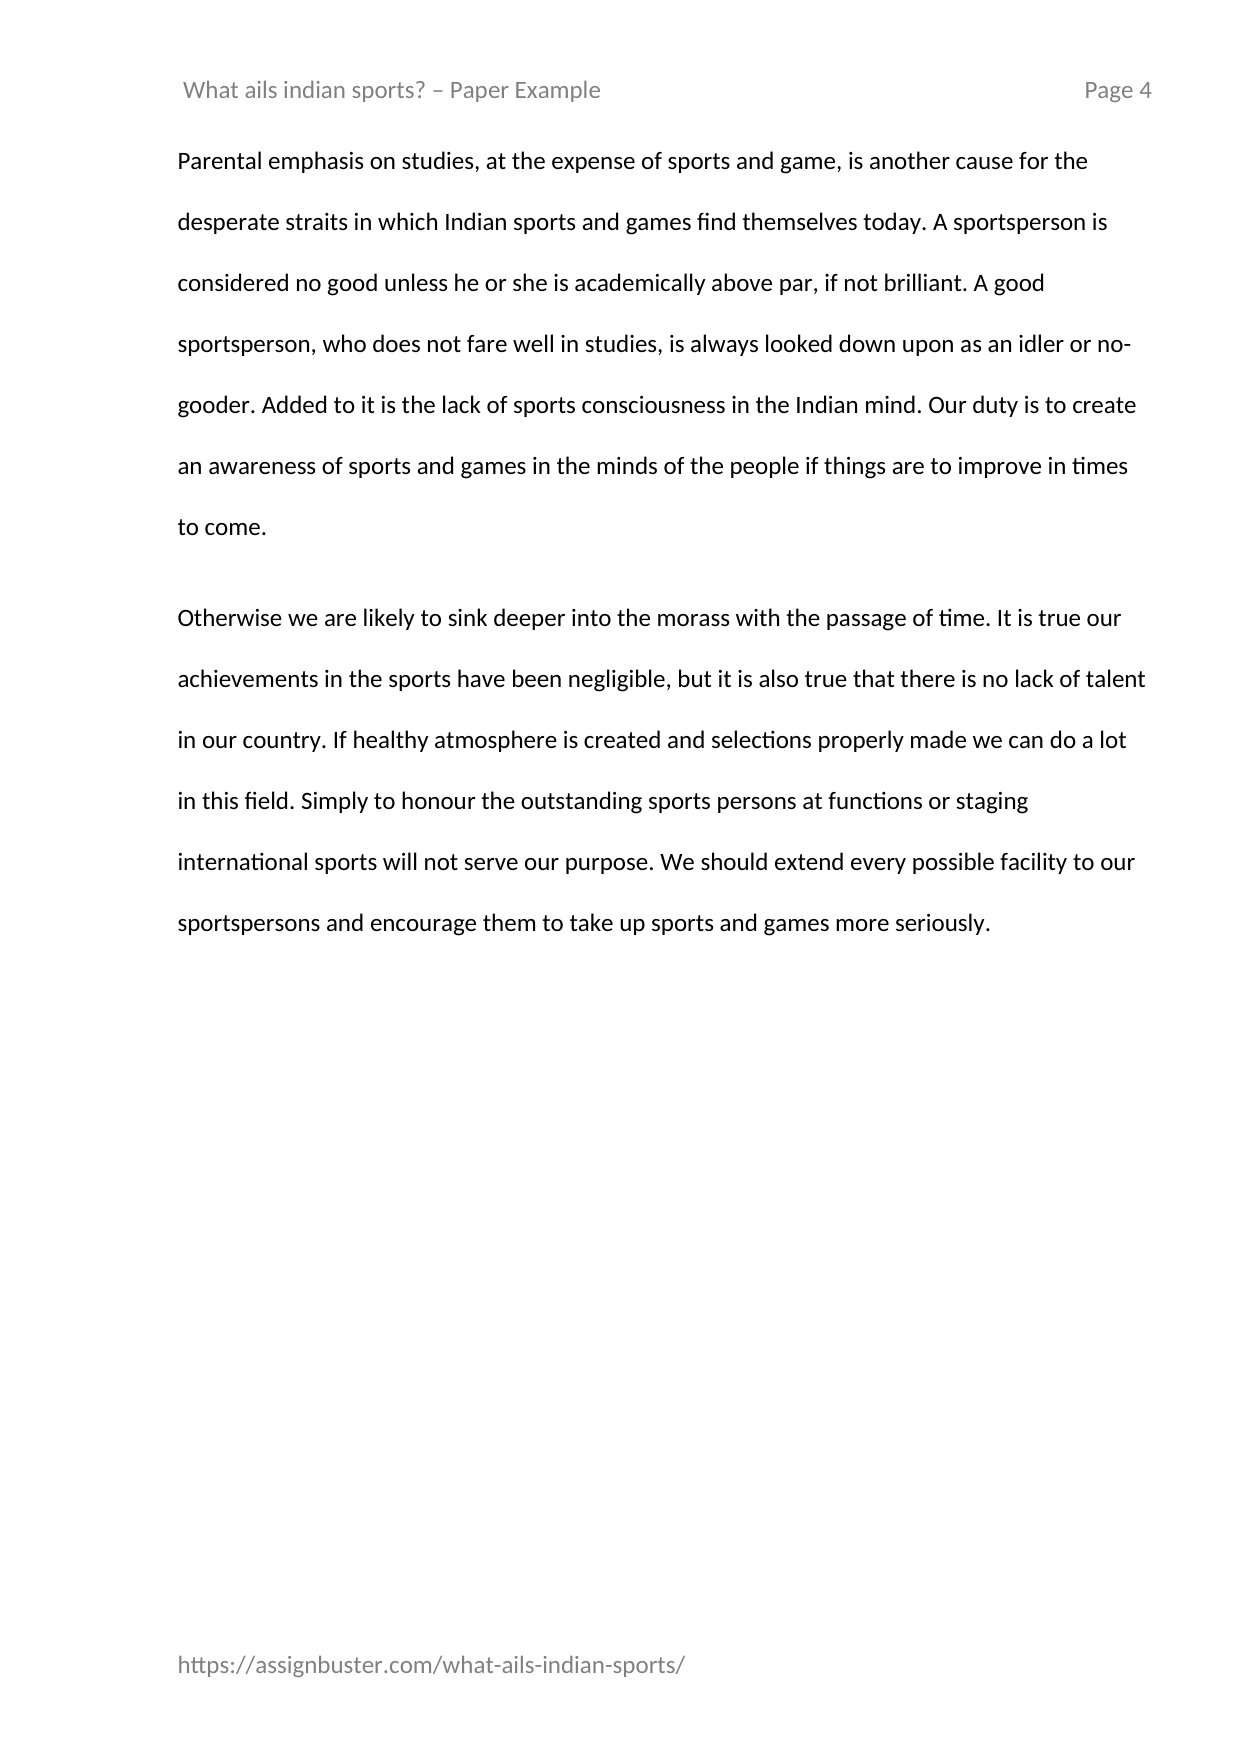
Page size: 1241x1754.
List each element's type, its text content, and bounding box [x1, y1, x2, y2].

text Otherwise we are likely to sink deeper into the morass with the passage of time. It is true our achievements in the sports have been negligible, but it is also true that there is no lack of talent in our country. If healthy atmosphere is created and selections properly made we can do a lot in this field. Simply to honour the outstanding sports persons at functions or staging international sports will not serve our purpose. We should extend every possible facility to our sportspersons and encourage them to take up sports and games more seriously. [177, 602, 1152, 937]
text Parental emphasis on studies, at the expense of sports and game, is another cause for the desperate straits in which Indian sports and games find themselves today. A sportsperson is considered no good unless he or she is academically above par, if not brilliant. A good sportsperson, who does not fare well in studies, is always looked down upon as an idler or no-gooder. Added to it is the lack of sports consciousness in the Indian mind. Our duty is to create an awareness of sports and games in the minds of the people if things are to improve in times to come. [177, 145, 1152, 542]
